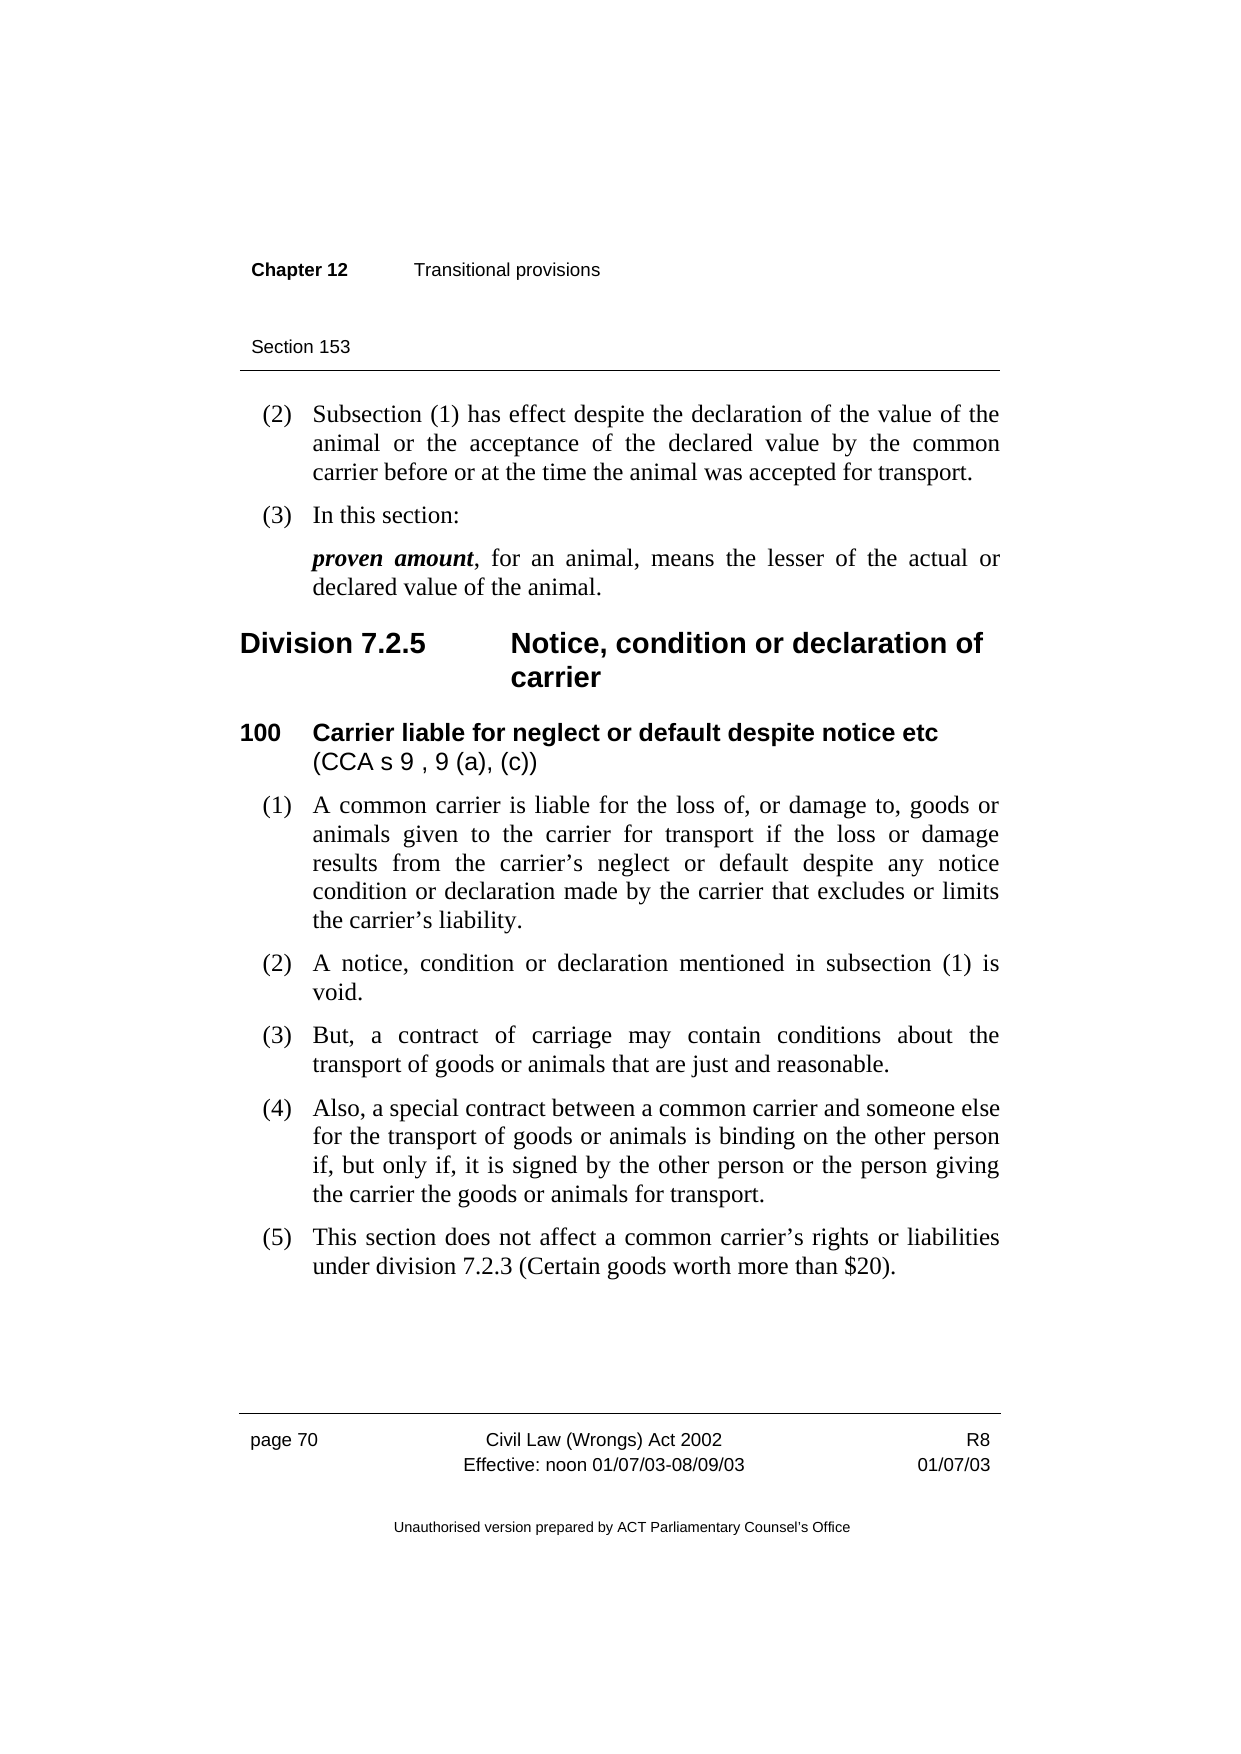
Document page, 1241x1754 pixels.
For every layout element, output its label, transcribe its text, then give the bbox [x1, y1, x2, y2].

text (1) A common carrier is liable for the loss of, or damage to, goods or animals given to the carrier for transport if the loss or damage results from the carrier’s neglect or default despite any notice condition or declaration made by the carrier that excludes or limits the carrier’s liability. [239, 790, 1001, 934]
text (3) In this section: [239, 500, 1001, 529]
text (3) But, a contract of carriage may contain conditions about the transport of goods or animals that are just and reasonable. [239, 1021, 1001, 1078]
text (2) Subsection (1) has effect despite the declaration of the value of the animal or the acceptance of the declared value by the common carrier before or at the time the animal was accepted for transport. [239, 399, 1001, 486]
text (2) A notice, condition or declaration mentioned in subsection (1) is void. [239, 948, 1001, 1006]
text proven amount, for an animal, means the lesser of the actual or declared value of the animal. [312, 543, 1001, 601]
text (4) Also, a special contract between a common carrier and someone else for the transport of goods or animals is binding on the other person if, but only if, it is signed by the other person or the person giving the carrier the goods or animals for transport. [239, 1093, 1001, 1208]
text 100 Carrier liable for neglect or default despite notice etc (CCA s 9 , 9 (a), (c)) [239, 718, 1001, 776]
text Division 7.2.5 Notice, condition or declaration of carrier [239, 626, 1001, 693]
text (5) This section does not affect a common carrier’s rights or liabilities under division 7.2.3 (Certain goods worth more than $20). [239, 1222, 1001, 1280]
